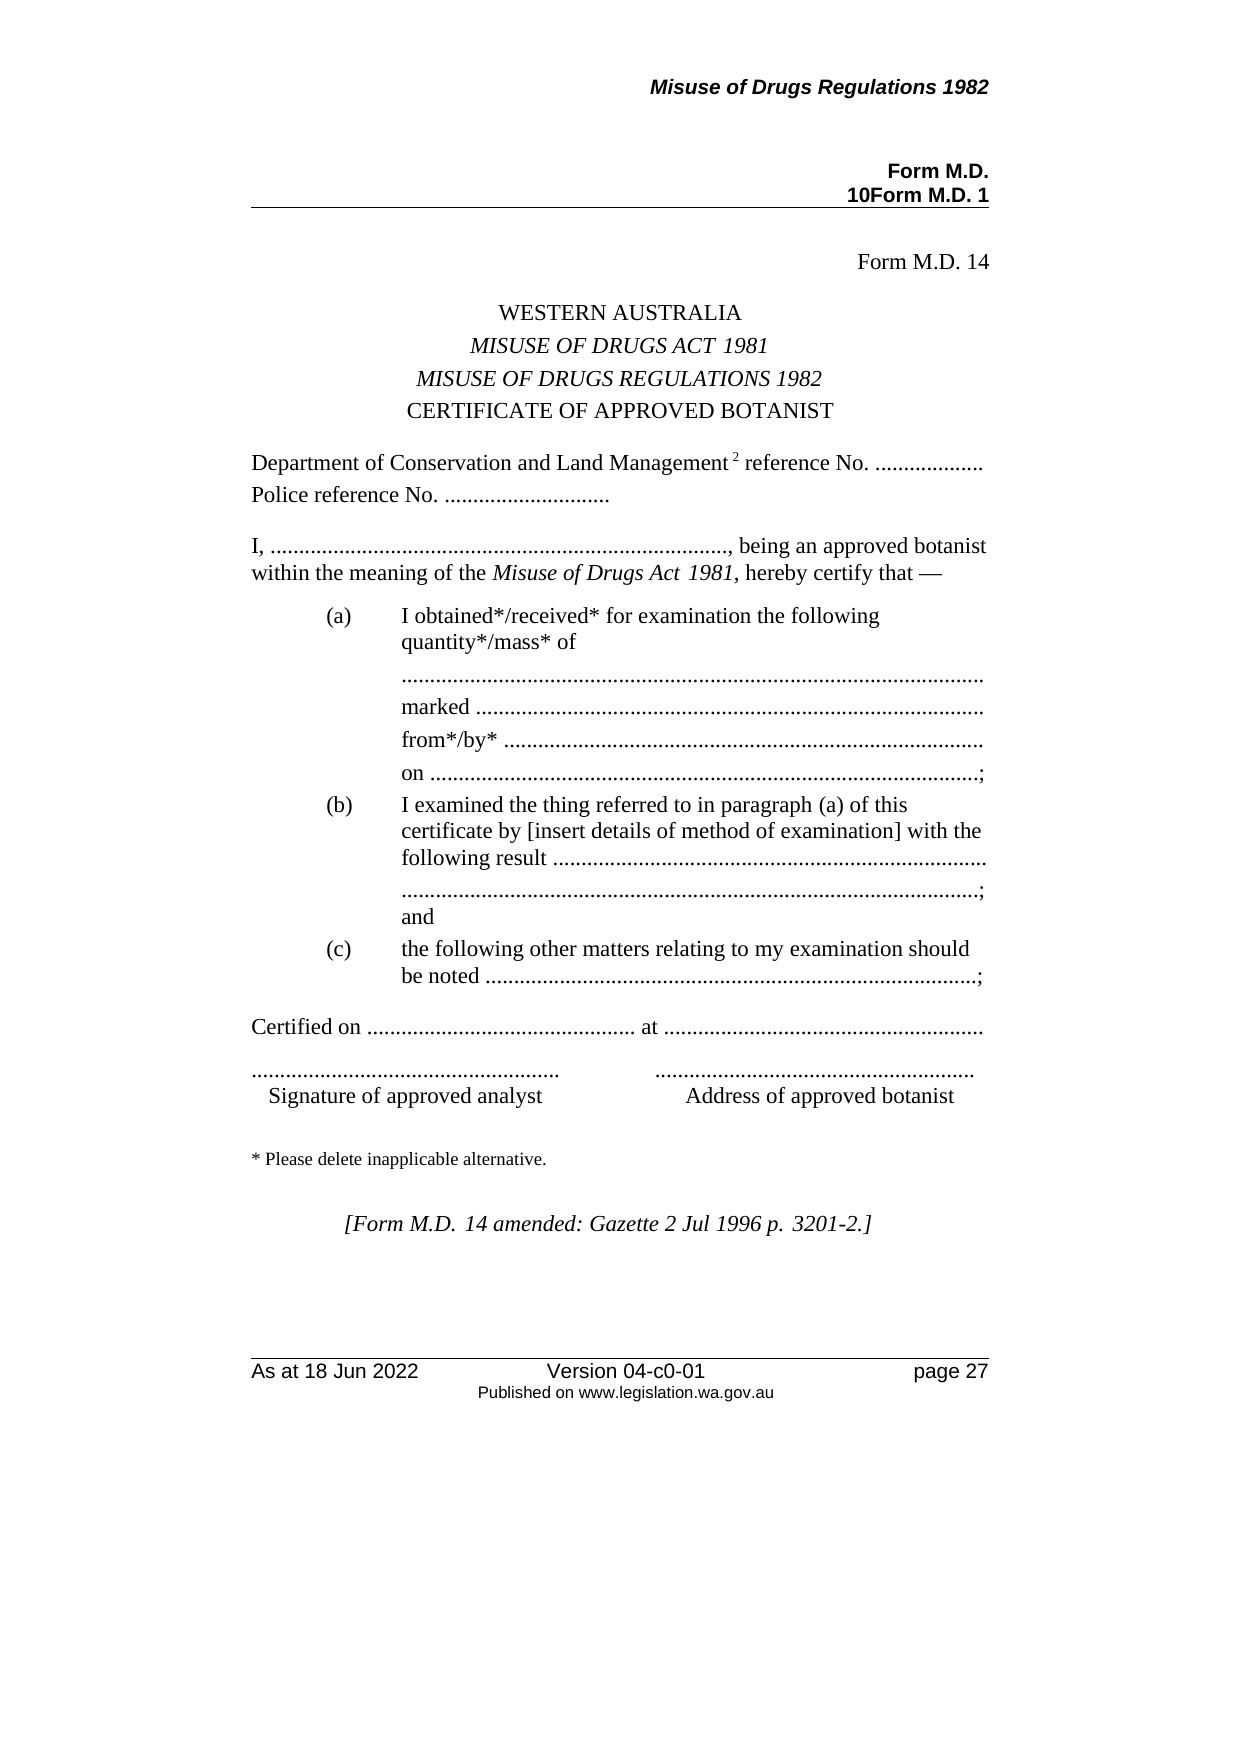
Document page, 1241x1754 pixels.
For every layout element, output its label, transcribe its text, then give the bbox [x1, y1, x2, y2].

text WESTERN AUSTRALIA [251, 299, 989, 326]
text (a) I obtained*/received* for examination the following quantity*/mass* of [326, 602, 989, 654]
text I, ................................................................................, being an approved botanist within the meaning of the Misuse of Drugs Act 1981, hereby certify that — [251, 532, 989, 585]
text Signature of approved analyst Address of approved botanist [251, 1083, 989, 1109]
text Department of Conservation and Land Management 2 reference No. ................... [251, 448, 989, 475]
text .....................................................................................................; and [326, 877, 989, 929]
text (b) I examined the thing referred to in paragraph (a) of this certificate by [insert details of method of examination] with the following result ............................................................................ [326, 791, 989, 870]
text Form M.D. 14 [251, 248, 989, 274]
text Police reference No. ............................. [251, 481, 989, 507]
text Certified on ............................................... at ........................................................ [251, 1013, 989, 1039]
text MISUSE OF DRUGS REGULATIONS 1982 [251, 364, 989, 391]
text (c) the following other matters relating to my examination should be noted ......................................................................................; [326, 936, 989, 988]
text MISUSE OF DRUGS ACT 1981 [251, 332, 989, 358]
text CERTIFICATE OF APPROVED BOTANIST [251, 397, 989, 423]
text marked ......................................................................................... [326, 693, 989, 720]
text on ................................................................................................; [326, 759, 989, 785]
text ...................................................... ........................................................ [251, 1056, 989, 1083]
text * Please delete inapplicable alternative. [251, 1148, 989, 1169]
text [Form M.D. 14 amended: Gazette 2 Jul 1996 p. 3201-2.] [251, 1210, 989, 1236]
text from*/by* .................................................................................... [326, 726, 989, 752]
text ...................................................................................................... [251, 661, 989, 687]
